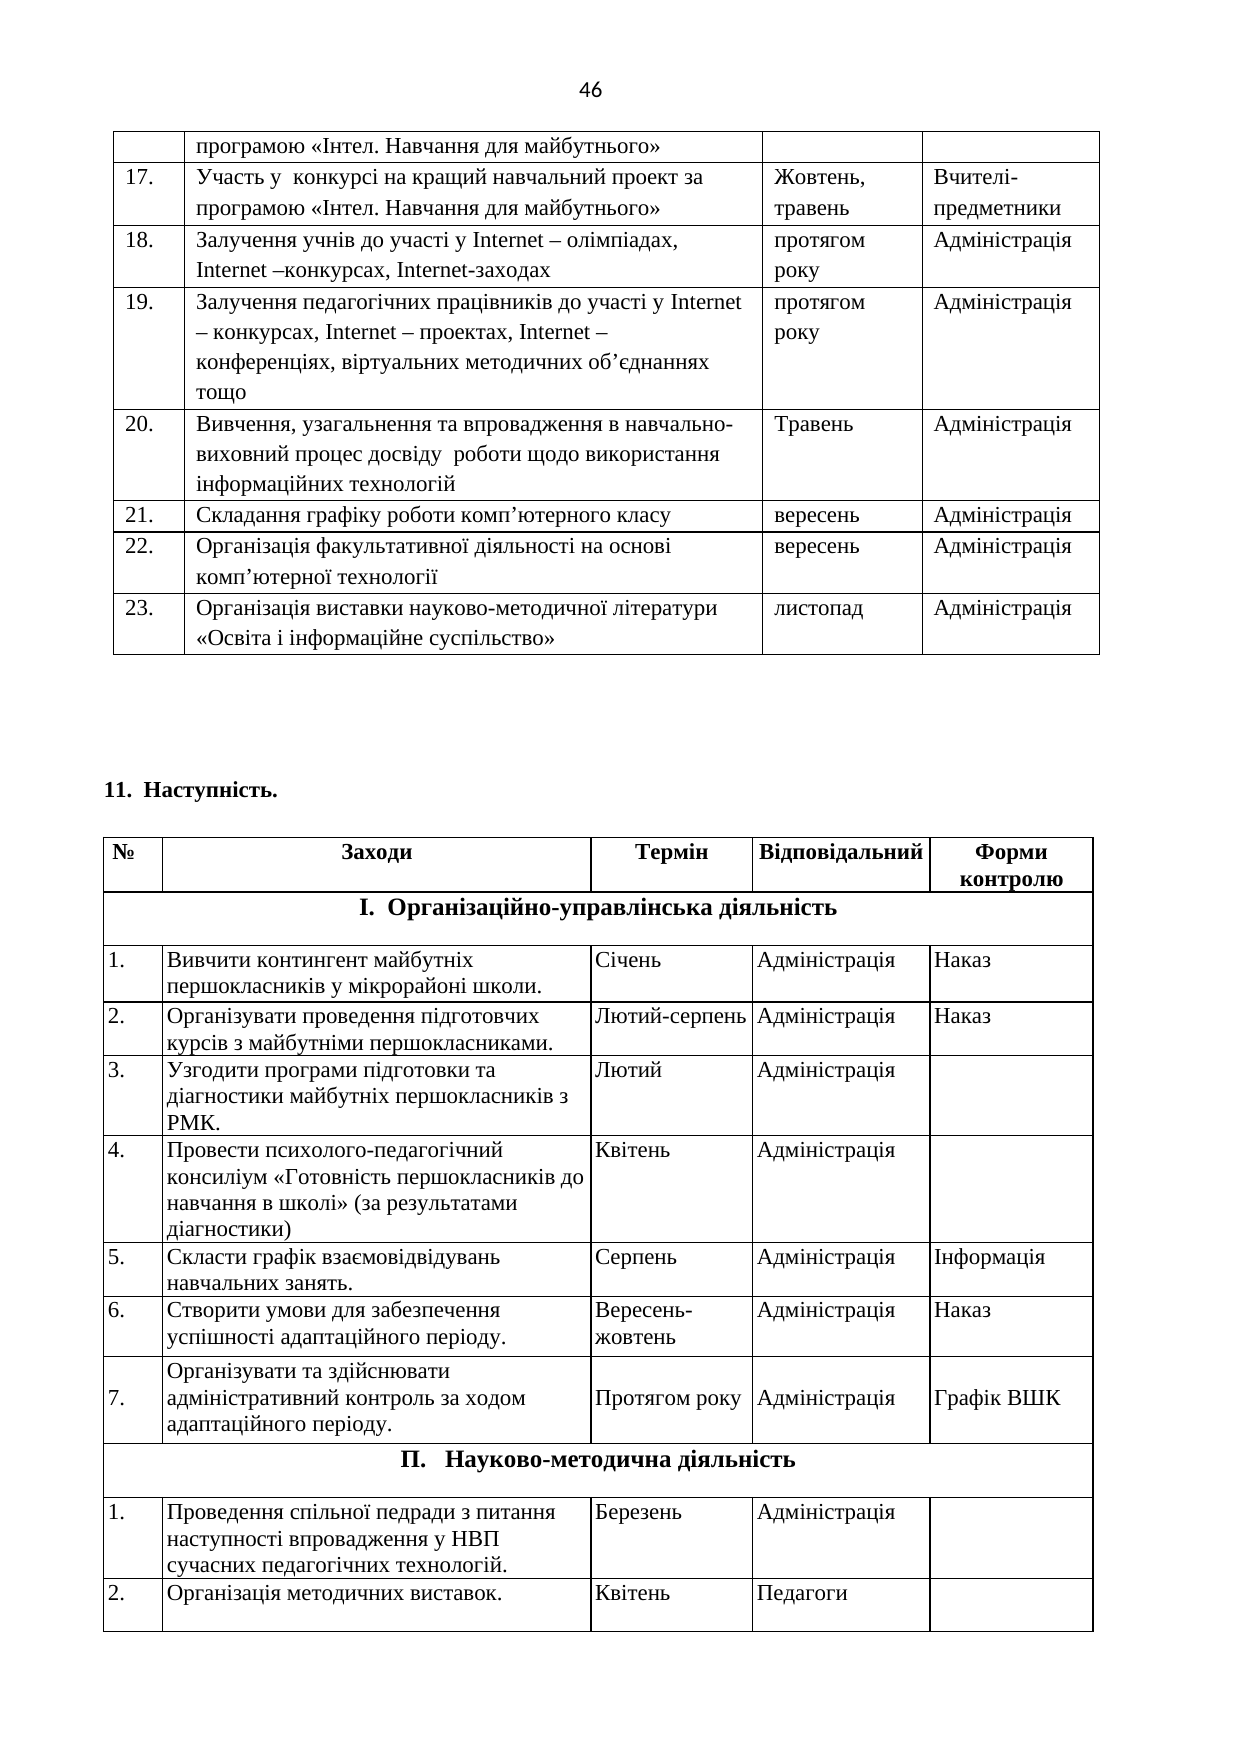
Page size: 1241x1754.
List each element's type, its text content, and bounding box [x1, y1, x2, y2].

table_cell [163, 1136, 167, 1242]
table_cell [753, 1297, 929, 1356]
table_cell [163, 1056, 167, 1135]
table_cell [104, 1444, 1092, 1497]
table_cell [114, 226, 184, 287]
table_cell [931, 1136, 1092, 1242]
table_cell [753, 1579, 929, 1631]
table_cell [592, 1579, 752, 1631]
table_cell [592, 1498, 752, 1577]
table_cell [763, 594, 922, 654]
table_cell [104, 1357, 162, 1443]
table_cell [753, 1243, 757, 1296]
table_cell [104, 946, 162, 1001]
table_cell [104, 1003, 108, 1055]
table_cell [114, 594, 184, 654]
text 11. Наступність. [103, 776, 1078, 803]
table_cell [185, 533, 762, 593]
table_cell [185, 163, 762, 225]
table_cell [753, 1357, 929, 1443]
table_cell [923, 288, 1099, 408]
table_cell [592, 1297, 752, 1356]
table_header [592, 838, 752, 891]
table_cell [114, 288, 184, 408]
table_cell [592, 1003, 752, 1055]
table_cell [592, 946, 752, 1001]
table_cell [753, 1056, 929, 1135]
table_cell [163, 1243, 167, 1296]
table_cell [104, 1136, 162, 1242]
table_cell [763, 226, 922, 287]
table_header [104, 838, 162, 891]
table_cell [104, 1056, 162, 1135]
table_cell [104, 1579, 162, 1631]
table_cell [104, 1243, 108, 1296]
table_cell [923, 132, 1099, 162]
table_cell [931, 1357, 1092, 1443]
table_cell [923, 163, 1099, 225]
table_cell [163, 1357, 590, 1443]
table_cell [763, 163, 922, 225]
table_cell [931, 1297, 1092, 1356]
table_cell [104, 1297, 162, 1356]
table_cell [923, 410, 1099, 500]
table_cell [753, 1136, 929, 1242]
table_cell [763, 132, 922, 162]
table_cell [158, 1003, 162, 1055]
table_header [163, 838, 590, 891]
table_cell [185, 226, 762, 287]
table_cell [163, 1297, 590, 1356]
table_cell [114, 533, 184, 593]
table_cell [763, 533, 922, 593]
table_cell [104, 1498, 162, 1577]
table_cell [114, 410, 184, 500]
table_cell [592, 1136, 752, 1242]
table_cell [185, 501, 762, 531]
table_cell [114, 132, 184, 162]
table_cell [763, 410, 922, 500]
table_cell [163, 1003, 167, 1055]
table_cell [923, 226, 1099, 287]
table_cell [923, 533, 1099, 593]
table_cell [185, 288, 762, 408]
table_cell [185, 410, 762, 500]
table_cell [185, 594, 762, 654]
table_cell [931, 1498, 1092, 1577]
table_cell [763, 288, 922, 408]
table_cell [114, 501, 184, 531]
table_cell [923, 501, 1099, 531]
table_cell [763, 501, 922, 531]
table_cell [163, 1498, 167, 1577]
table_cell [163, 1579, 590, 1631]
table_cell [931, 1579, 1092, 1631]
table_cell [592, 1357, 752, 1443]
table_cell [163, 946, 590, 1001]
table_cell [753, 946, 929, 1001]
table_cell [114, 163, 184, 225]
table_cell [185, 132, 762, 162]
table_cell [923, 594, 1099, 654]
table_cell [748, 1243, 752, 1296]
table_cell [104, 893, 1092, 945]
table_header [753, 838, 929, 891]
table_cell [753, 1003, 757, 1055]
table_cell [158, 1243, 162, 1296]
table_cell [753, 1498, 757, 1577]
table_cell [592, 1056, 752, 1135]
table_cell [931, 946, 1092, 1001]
